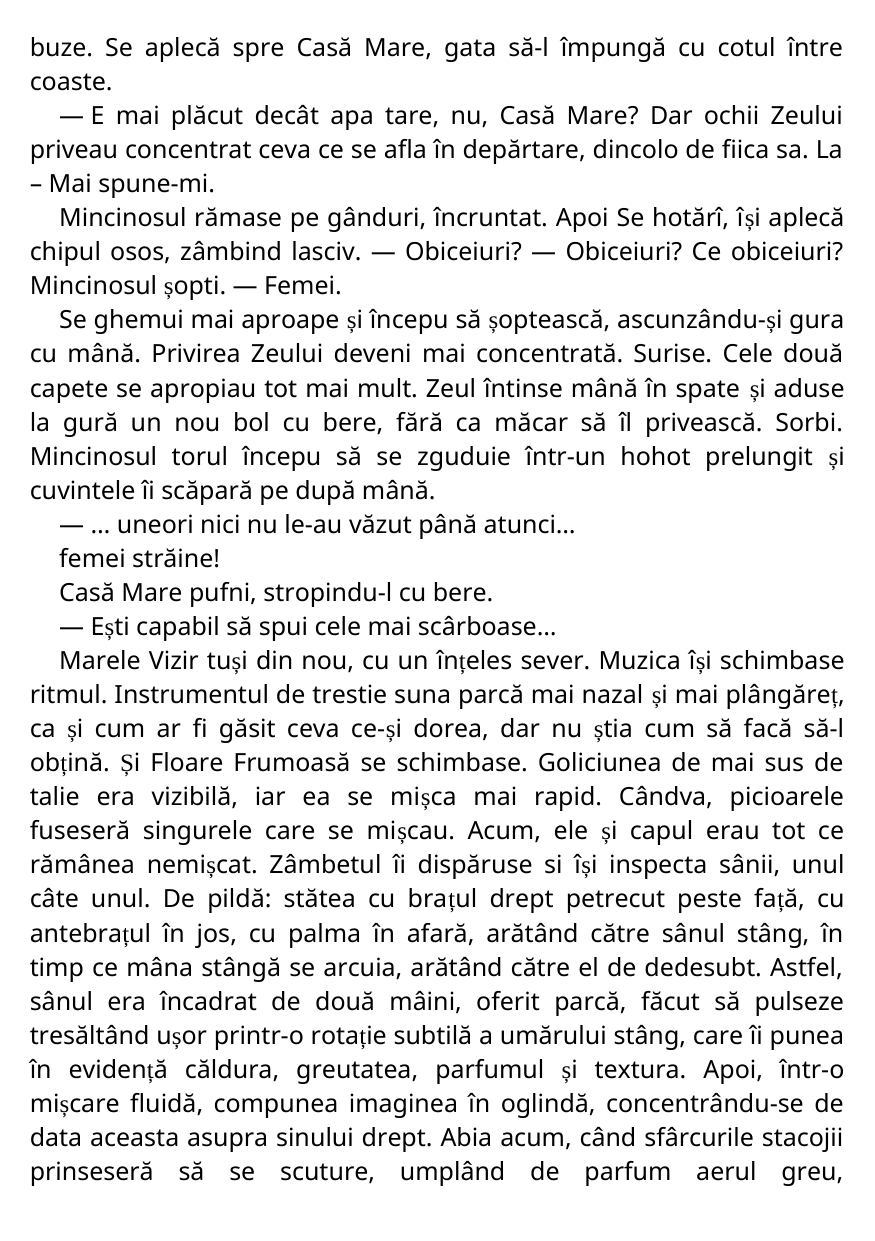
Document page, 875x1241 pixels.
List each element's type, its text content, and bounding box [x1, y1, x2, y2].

text — E mai plăcut decât apa tare, nu, Casă Mare? Dar ochii Zeului priveau concentrat ceva ce se afla în depărtare, dincolo de fiica sa. La – Mai spune-mi. [29, 98, 844, 200]
text — Ești capabil să spui cele mai scârboase… [29, 609, 844, 643]
text Mincinosul rămase pe gânduri, încruntat. Apoi Se hotărî, își aplecă chipul osos, zâmbind lasciv. — Obiceiuri? — Obiceiuri? Ce obiceiuri? Mincinosul șopti. — Femei. [29, 200, 844, 302]
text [29, 643, 844, 1188]
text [29, 29, 844, 98]
text — … uneori nici nu le-au văzut până atunci… [29, 506, 844, 541]
text femei străine! [29, 541, 844, 574]
text Se ghemui mai aproape și începu să șoptească, ascunzându-și gura cu mână. Privirea Zeului deveni mai concentrată. Surise. Cele două capete se apropiau tot mai mult. Zeul întinse mână în spate și aduse la gură un nou bol cu bere, fără ca măcar să îl privească. Sorbi. Mincinosul torul începu să se zguduie într-un hohot prelungit și cuvintele îi scăpară pe după mână. [29, 302, 844, 506]
text Casă Mare pufni, stropindu-l cu bere. [29, 574, 844, 609]
